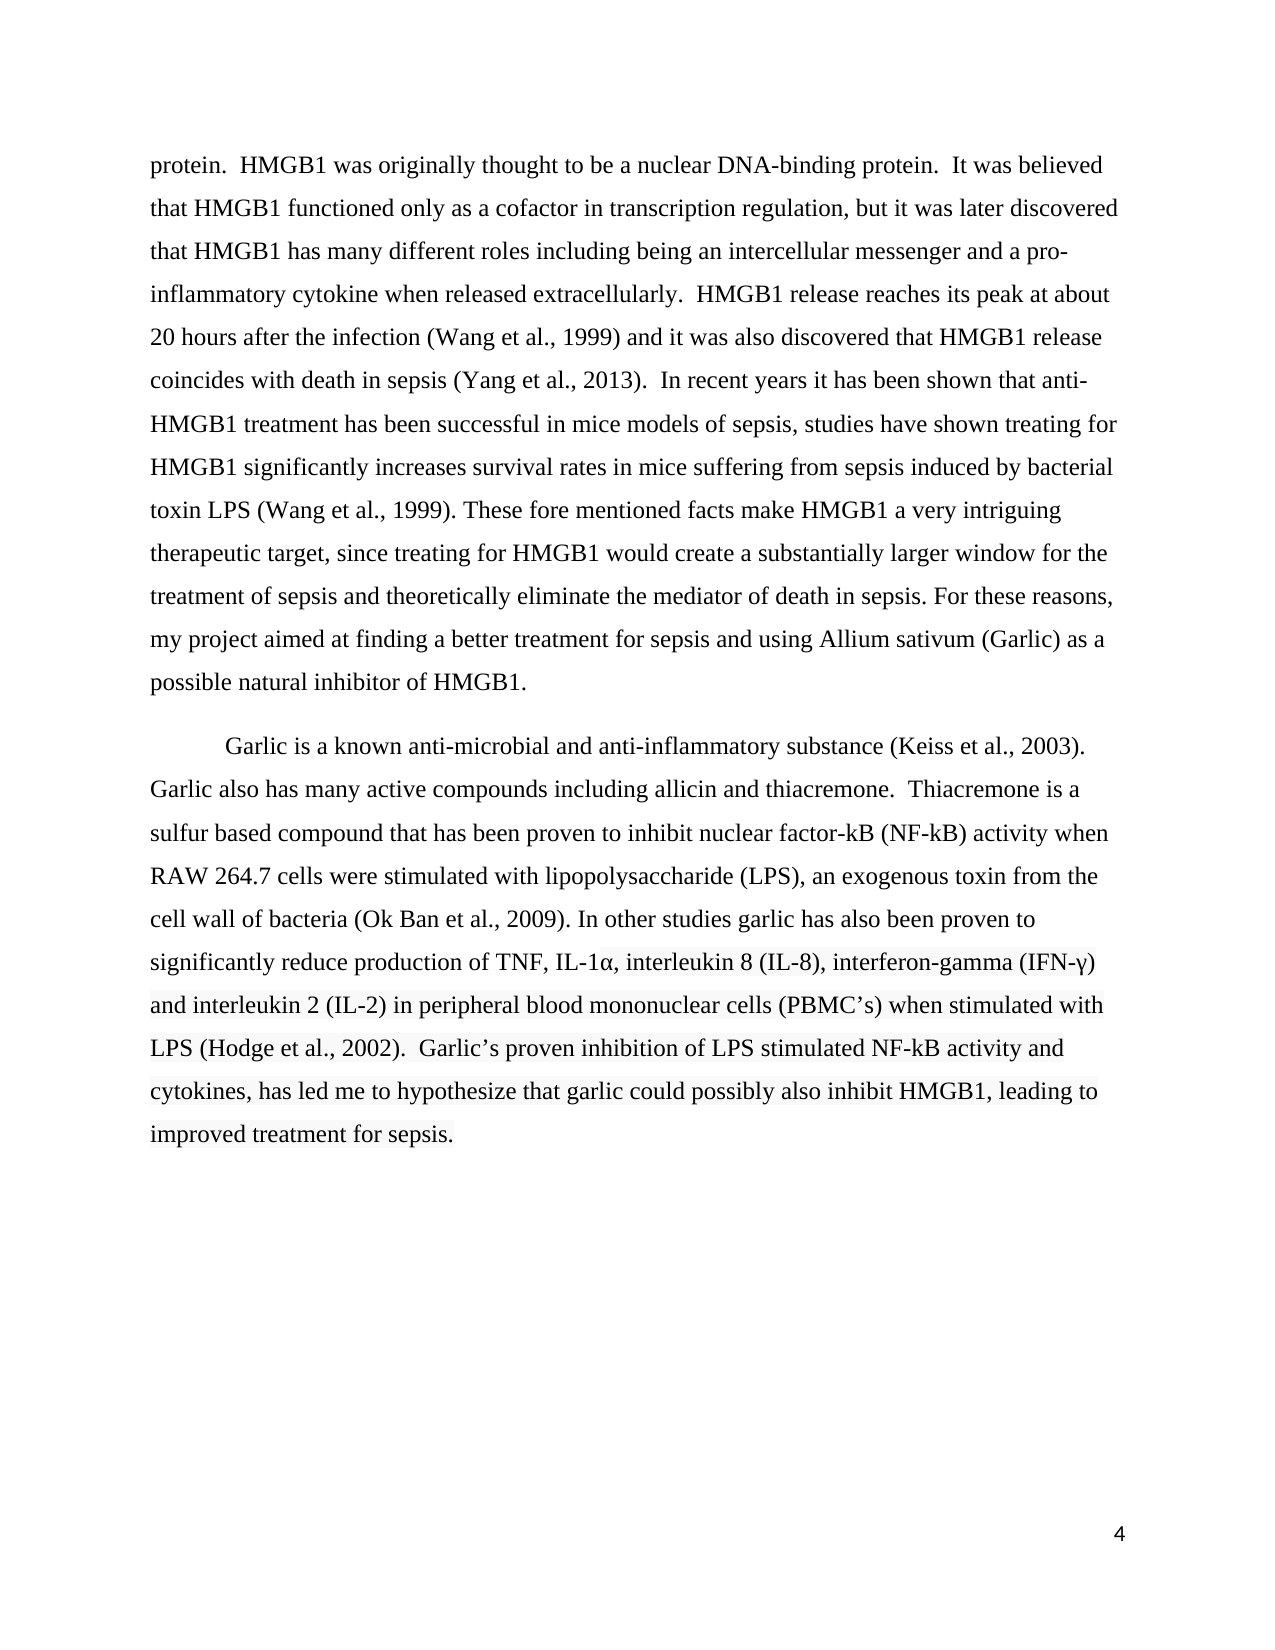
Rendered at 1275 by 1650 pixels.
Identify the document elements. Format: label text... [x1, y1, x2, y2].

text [150, 150, 1125, 696]
text Garlic is a known anti-microbial and anti-inflammatory substance (Keiss et al., 2003). Garlic also has many active compounds including allicin and thiacremone. Thiacremone is a sulfur based compound that has been proven to inhibit nuclear factor-kB (NF-kB) activity when RAW 264.7 cells were stimulated with lipopolysaccharide (LPS), an exogenous toxin from the cell wall of bacteria (Ok Ban et al., 2009). In other studies garlic has also been proven to significantly reduce production of TNF, IL-1α, interleukin 8 (IL-8), interferon-gamma (IFN-γ) and interleukin 2 (IL-2) in peripheral blood mononuclear cells (PBMC’s) when stimulated with LPS (Hodge et al., 2002). Garlic’s proven inhibition of LPS stimulated NF-kB activity and cytokines, has led me to hypothesize that garlic could possibly also inhibit HMGB1, leading to improved treatment for sepsis. [150, 731, 1125, 1148]
